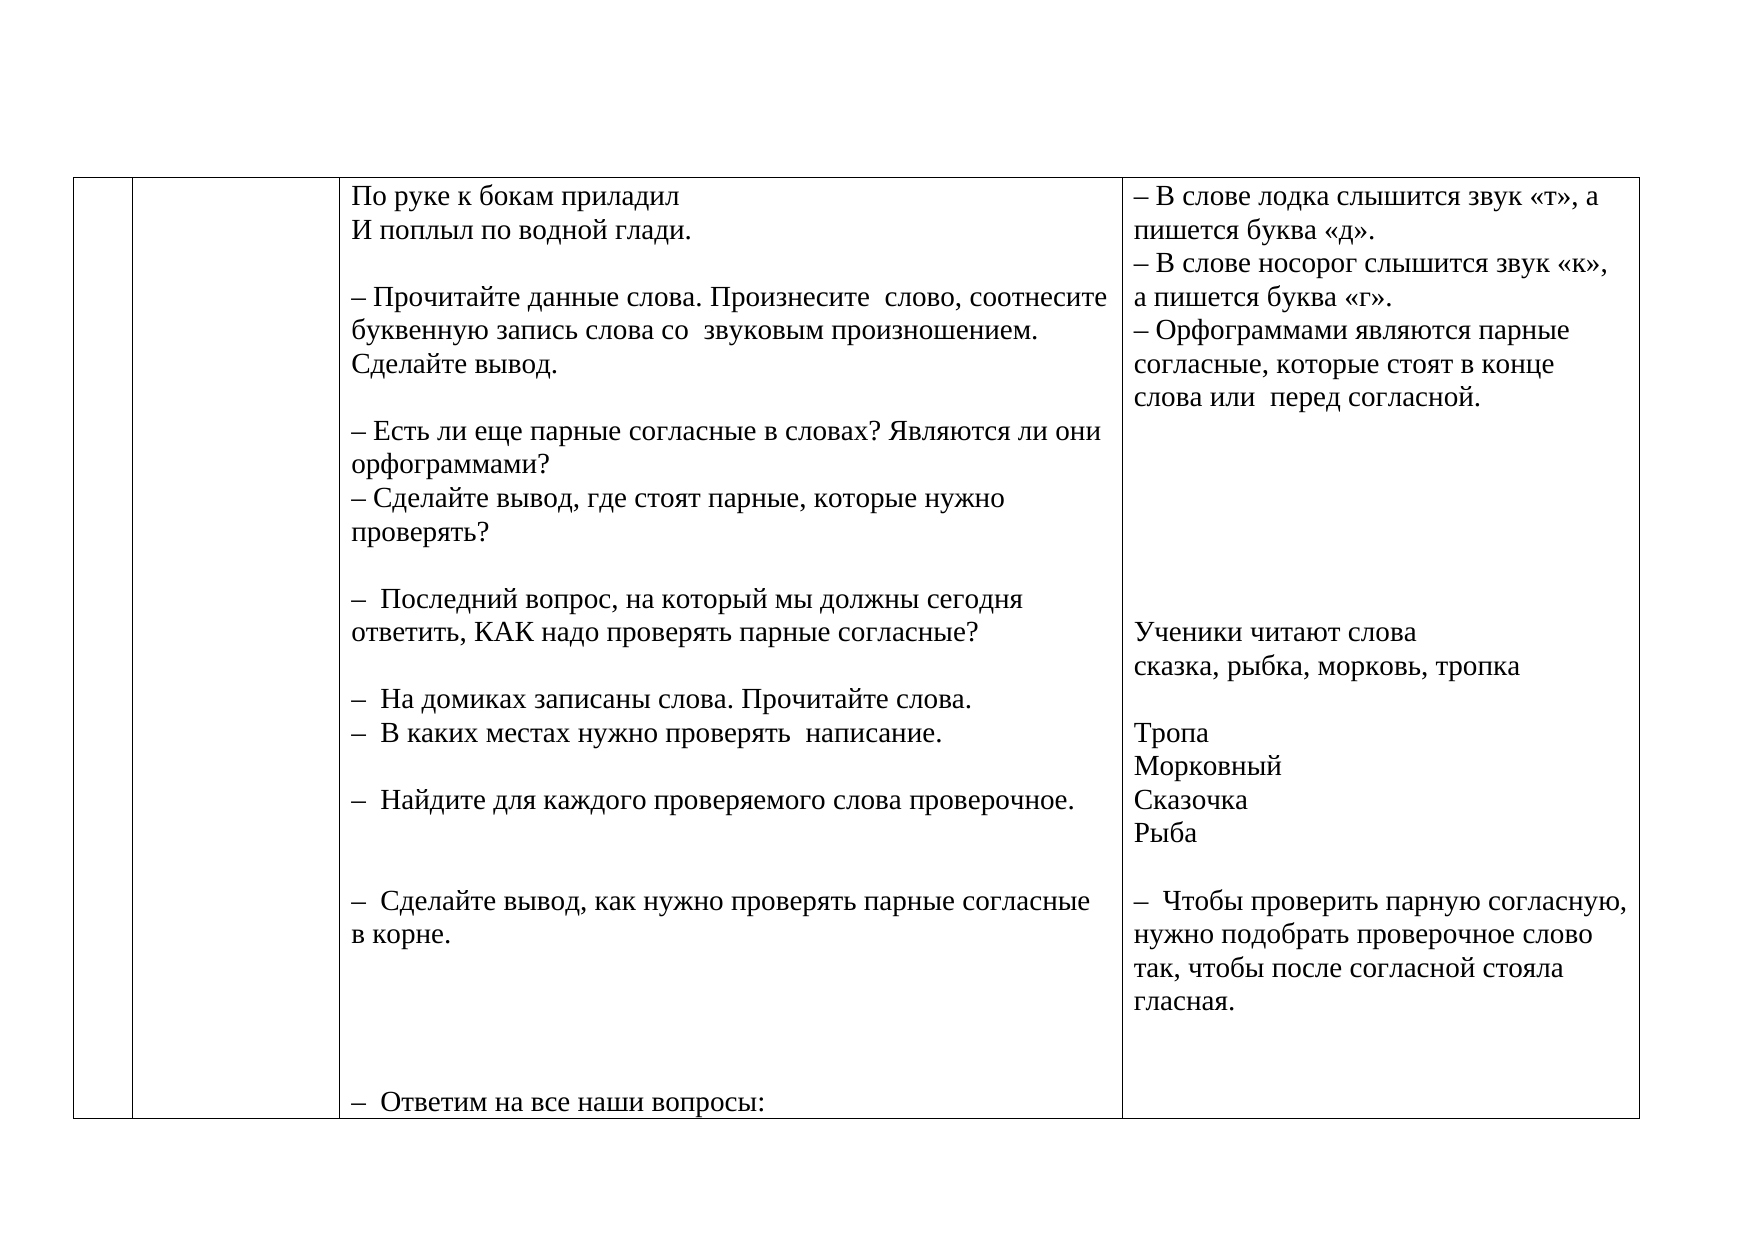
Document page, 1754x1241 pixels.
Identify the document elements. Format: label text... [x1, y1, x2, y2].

table_cell 3 [74, 178, 132, 1117]
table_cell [133, 178, 339, 1117]
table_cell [340, 178, 1122, 1117]
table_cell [1123, 178, 1639, 1117]
